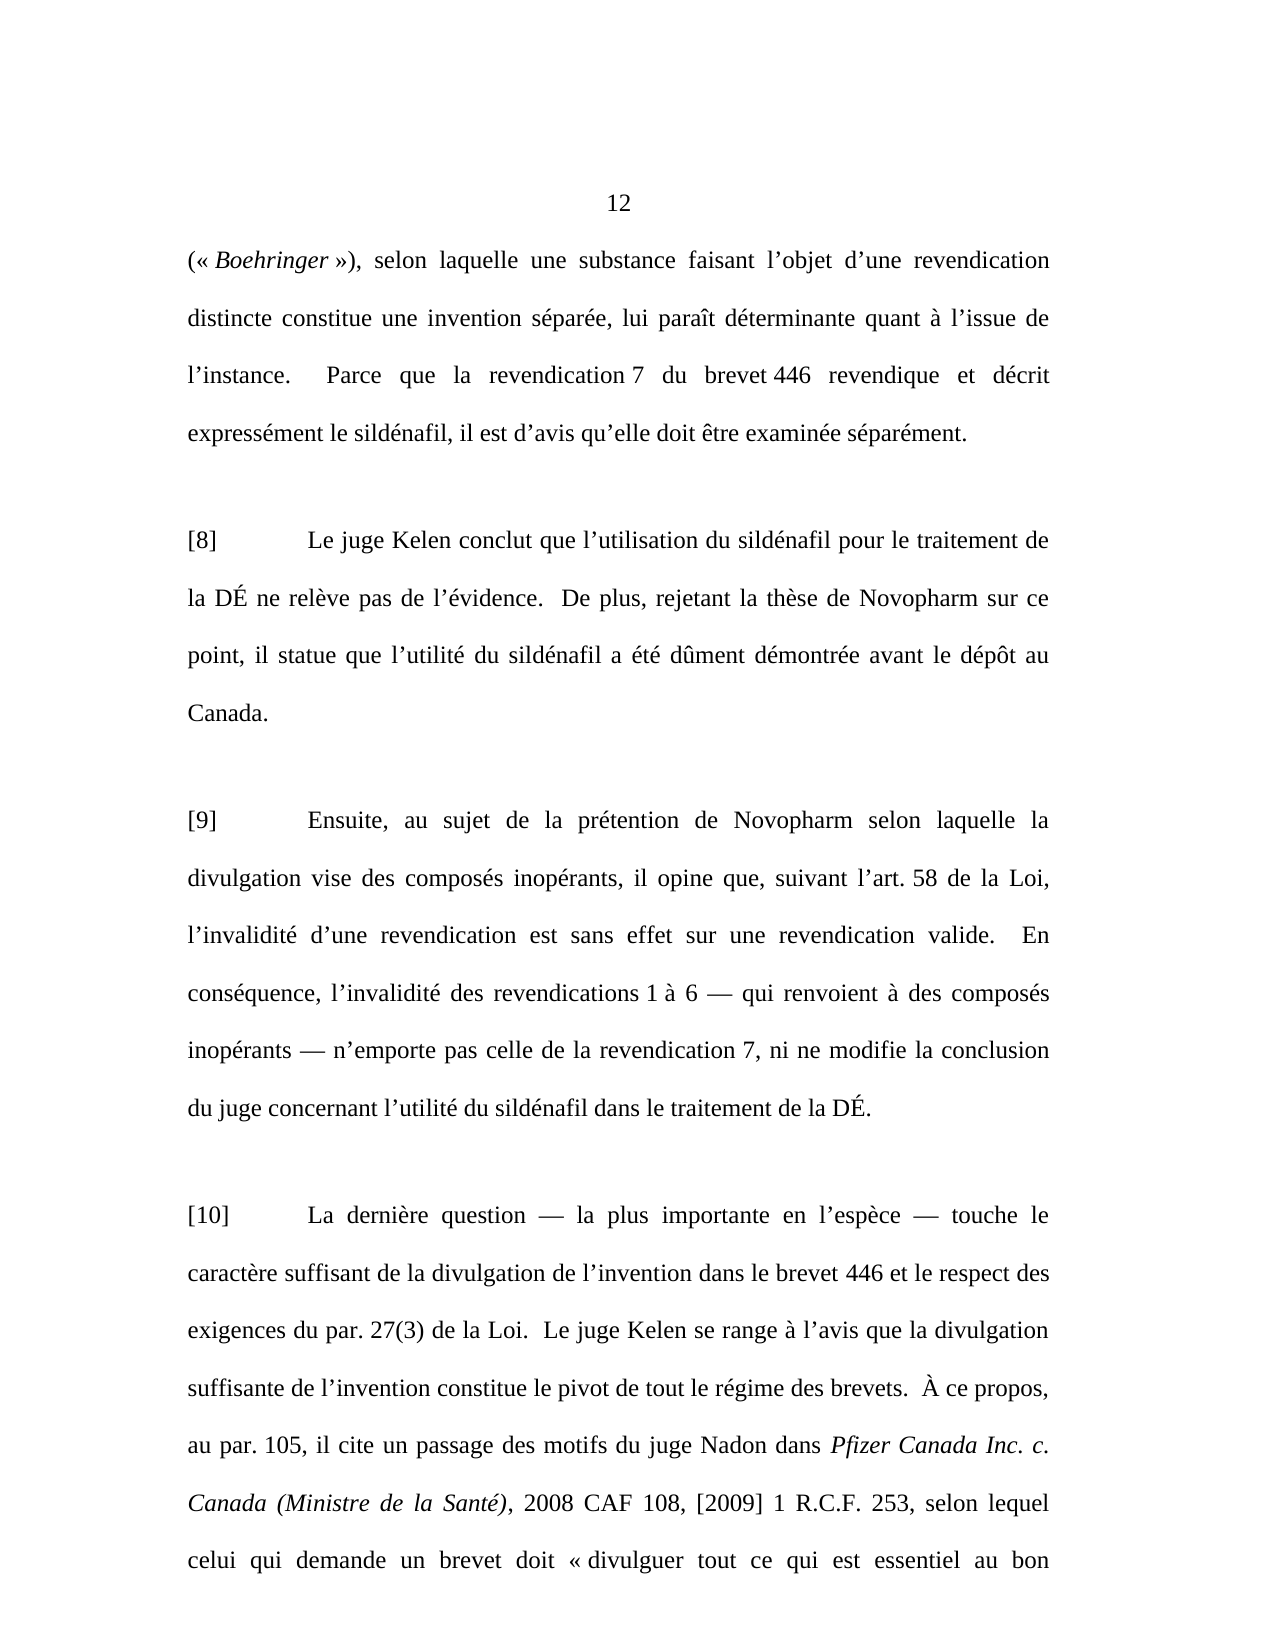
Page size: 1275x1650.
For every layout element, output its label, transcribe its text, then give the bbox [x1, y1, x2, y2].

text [187, 245, 1050, 446]
text Ensuite, au sujet de la prétention de Novopharm selon laquelle la divulgation vise des composés inopérants, il opine que, suivant l’art. 58 de la Loi, l’invalidité d’une revendication est sans effet sur une revendication valide. En conséquence, l’invalidité des revendications 1 à 6 — qui renvoient à des composés inopérants — n’emporte pas celle de la revendication 7, ni ne modifie la conclusion du juge concernant l’utilité du sildénafil dans le traitement de la DÉ. [187, 805, 1050, 1121]
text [187, 1200, 1050, 1574]
text Le juge Kelen conclut que l’utilisation du sildénafil pour le traitement de la DÉ ne relève pas de l’évidence. De plus, rejetant la thèse de Novopharm sur ce point, il statue que l’utilité du sildénafil a été dûment démontrée avant le dépôt au Canada. [187, 525, 1050, 726]
